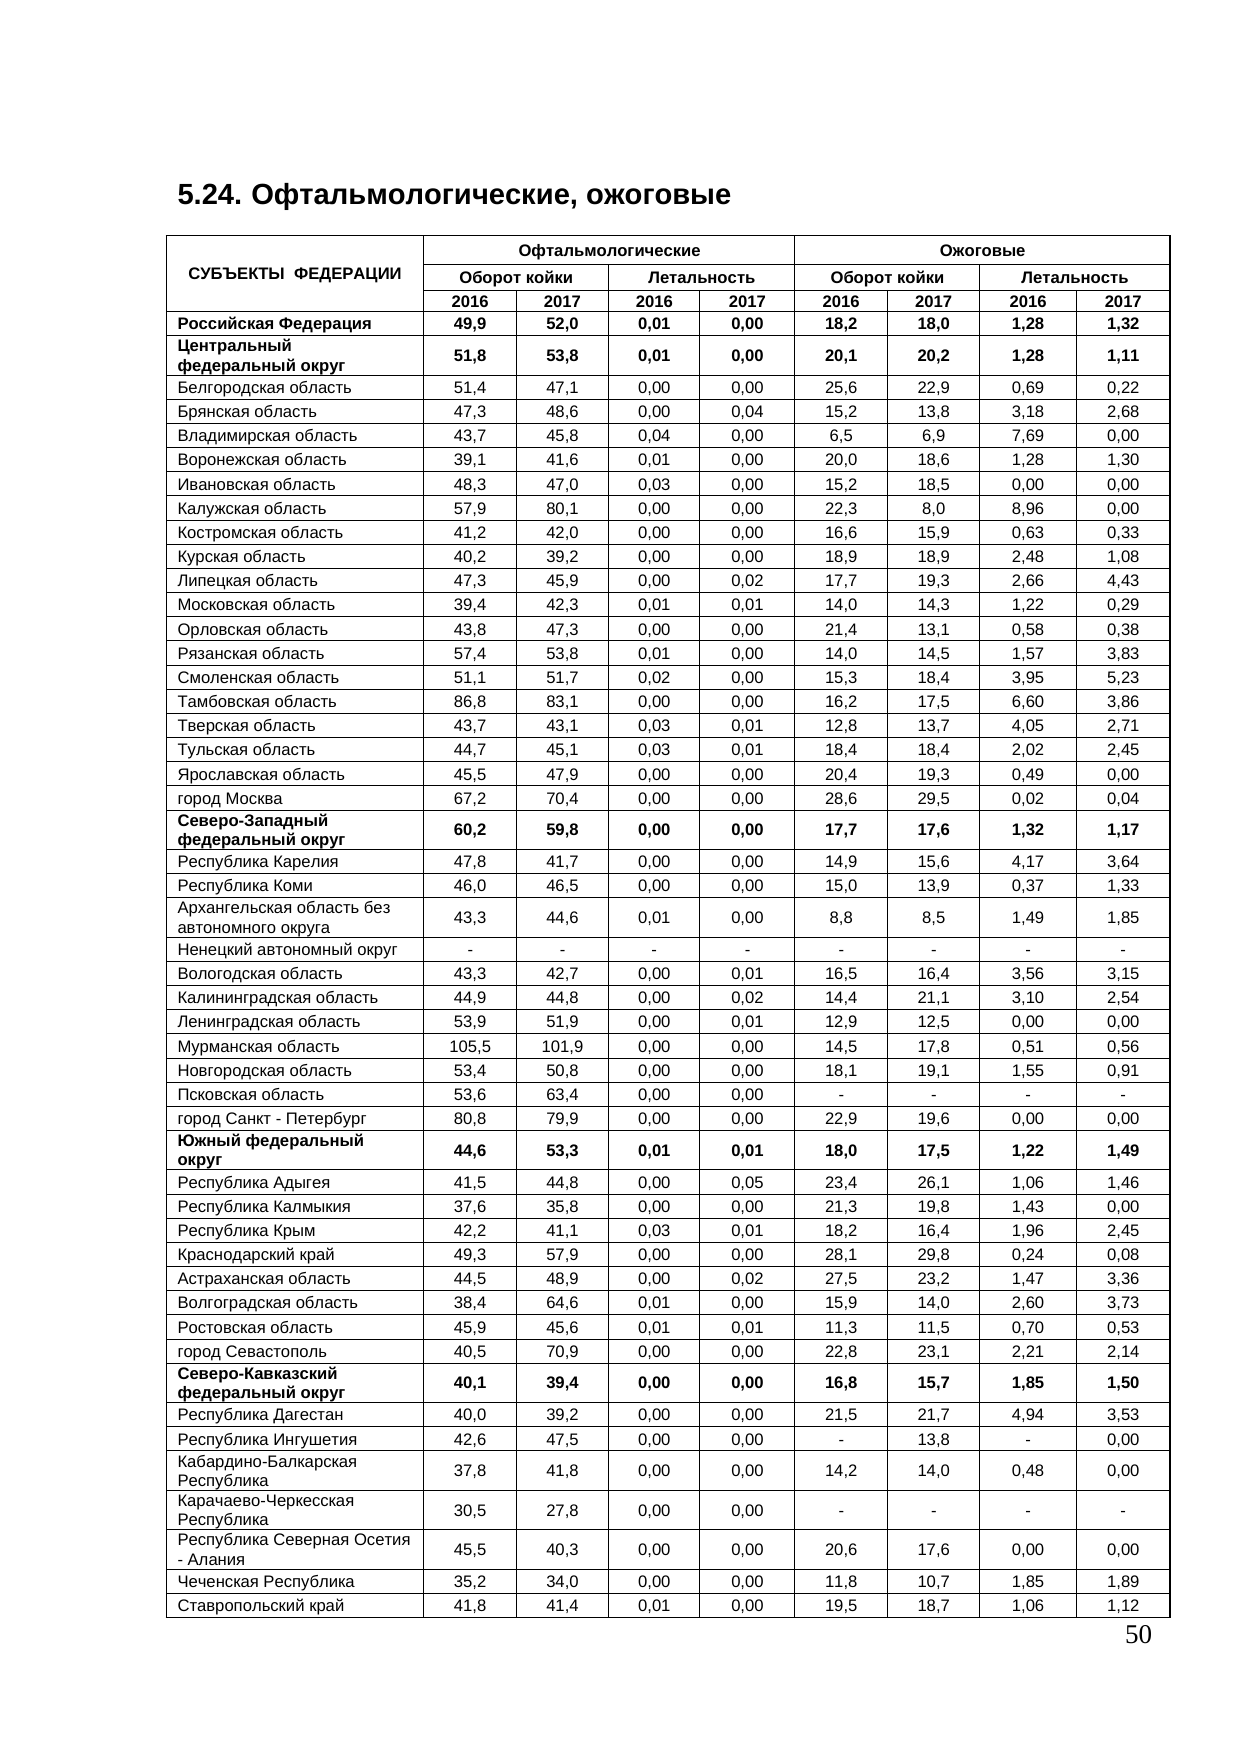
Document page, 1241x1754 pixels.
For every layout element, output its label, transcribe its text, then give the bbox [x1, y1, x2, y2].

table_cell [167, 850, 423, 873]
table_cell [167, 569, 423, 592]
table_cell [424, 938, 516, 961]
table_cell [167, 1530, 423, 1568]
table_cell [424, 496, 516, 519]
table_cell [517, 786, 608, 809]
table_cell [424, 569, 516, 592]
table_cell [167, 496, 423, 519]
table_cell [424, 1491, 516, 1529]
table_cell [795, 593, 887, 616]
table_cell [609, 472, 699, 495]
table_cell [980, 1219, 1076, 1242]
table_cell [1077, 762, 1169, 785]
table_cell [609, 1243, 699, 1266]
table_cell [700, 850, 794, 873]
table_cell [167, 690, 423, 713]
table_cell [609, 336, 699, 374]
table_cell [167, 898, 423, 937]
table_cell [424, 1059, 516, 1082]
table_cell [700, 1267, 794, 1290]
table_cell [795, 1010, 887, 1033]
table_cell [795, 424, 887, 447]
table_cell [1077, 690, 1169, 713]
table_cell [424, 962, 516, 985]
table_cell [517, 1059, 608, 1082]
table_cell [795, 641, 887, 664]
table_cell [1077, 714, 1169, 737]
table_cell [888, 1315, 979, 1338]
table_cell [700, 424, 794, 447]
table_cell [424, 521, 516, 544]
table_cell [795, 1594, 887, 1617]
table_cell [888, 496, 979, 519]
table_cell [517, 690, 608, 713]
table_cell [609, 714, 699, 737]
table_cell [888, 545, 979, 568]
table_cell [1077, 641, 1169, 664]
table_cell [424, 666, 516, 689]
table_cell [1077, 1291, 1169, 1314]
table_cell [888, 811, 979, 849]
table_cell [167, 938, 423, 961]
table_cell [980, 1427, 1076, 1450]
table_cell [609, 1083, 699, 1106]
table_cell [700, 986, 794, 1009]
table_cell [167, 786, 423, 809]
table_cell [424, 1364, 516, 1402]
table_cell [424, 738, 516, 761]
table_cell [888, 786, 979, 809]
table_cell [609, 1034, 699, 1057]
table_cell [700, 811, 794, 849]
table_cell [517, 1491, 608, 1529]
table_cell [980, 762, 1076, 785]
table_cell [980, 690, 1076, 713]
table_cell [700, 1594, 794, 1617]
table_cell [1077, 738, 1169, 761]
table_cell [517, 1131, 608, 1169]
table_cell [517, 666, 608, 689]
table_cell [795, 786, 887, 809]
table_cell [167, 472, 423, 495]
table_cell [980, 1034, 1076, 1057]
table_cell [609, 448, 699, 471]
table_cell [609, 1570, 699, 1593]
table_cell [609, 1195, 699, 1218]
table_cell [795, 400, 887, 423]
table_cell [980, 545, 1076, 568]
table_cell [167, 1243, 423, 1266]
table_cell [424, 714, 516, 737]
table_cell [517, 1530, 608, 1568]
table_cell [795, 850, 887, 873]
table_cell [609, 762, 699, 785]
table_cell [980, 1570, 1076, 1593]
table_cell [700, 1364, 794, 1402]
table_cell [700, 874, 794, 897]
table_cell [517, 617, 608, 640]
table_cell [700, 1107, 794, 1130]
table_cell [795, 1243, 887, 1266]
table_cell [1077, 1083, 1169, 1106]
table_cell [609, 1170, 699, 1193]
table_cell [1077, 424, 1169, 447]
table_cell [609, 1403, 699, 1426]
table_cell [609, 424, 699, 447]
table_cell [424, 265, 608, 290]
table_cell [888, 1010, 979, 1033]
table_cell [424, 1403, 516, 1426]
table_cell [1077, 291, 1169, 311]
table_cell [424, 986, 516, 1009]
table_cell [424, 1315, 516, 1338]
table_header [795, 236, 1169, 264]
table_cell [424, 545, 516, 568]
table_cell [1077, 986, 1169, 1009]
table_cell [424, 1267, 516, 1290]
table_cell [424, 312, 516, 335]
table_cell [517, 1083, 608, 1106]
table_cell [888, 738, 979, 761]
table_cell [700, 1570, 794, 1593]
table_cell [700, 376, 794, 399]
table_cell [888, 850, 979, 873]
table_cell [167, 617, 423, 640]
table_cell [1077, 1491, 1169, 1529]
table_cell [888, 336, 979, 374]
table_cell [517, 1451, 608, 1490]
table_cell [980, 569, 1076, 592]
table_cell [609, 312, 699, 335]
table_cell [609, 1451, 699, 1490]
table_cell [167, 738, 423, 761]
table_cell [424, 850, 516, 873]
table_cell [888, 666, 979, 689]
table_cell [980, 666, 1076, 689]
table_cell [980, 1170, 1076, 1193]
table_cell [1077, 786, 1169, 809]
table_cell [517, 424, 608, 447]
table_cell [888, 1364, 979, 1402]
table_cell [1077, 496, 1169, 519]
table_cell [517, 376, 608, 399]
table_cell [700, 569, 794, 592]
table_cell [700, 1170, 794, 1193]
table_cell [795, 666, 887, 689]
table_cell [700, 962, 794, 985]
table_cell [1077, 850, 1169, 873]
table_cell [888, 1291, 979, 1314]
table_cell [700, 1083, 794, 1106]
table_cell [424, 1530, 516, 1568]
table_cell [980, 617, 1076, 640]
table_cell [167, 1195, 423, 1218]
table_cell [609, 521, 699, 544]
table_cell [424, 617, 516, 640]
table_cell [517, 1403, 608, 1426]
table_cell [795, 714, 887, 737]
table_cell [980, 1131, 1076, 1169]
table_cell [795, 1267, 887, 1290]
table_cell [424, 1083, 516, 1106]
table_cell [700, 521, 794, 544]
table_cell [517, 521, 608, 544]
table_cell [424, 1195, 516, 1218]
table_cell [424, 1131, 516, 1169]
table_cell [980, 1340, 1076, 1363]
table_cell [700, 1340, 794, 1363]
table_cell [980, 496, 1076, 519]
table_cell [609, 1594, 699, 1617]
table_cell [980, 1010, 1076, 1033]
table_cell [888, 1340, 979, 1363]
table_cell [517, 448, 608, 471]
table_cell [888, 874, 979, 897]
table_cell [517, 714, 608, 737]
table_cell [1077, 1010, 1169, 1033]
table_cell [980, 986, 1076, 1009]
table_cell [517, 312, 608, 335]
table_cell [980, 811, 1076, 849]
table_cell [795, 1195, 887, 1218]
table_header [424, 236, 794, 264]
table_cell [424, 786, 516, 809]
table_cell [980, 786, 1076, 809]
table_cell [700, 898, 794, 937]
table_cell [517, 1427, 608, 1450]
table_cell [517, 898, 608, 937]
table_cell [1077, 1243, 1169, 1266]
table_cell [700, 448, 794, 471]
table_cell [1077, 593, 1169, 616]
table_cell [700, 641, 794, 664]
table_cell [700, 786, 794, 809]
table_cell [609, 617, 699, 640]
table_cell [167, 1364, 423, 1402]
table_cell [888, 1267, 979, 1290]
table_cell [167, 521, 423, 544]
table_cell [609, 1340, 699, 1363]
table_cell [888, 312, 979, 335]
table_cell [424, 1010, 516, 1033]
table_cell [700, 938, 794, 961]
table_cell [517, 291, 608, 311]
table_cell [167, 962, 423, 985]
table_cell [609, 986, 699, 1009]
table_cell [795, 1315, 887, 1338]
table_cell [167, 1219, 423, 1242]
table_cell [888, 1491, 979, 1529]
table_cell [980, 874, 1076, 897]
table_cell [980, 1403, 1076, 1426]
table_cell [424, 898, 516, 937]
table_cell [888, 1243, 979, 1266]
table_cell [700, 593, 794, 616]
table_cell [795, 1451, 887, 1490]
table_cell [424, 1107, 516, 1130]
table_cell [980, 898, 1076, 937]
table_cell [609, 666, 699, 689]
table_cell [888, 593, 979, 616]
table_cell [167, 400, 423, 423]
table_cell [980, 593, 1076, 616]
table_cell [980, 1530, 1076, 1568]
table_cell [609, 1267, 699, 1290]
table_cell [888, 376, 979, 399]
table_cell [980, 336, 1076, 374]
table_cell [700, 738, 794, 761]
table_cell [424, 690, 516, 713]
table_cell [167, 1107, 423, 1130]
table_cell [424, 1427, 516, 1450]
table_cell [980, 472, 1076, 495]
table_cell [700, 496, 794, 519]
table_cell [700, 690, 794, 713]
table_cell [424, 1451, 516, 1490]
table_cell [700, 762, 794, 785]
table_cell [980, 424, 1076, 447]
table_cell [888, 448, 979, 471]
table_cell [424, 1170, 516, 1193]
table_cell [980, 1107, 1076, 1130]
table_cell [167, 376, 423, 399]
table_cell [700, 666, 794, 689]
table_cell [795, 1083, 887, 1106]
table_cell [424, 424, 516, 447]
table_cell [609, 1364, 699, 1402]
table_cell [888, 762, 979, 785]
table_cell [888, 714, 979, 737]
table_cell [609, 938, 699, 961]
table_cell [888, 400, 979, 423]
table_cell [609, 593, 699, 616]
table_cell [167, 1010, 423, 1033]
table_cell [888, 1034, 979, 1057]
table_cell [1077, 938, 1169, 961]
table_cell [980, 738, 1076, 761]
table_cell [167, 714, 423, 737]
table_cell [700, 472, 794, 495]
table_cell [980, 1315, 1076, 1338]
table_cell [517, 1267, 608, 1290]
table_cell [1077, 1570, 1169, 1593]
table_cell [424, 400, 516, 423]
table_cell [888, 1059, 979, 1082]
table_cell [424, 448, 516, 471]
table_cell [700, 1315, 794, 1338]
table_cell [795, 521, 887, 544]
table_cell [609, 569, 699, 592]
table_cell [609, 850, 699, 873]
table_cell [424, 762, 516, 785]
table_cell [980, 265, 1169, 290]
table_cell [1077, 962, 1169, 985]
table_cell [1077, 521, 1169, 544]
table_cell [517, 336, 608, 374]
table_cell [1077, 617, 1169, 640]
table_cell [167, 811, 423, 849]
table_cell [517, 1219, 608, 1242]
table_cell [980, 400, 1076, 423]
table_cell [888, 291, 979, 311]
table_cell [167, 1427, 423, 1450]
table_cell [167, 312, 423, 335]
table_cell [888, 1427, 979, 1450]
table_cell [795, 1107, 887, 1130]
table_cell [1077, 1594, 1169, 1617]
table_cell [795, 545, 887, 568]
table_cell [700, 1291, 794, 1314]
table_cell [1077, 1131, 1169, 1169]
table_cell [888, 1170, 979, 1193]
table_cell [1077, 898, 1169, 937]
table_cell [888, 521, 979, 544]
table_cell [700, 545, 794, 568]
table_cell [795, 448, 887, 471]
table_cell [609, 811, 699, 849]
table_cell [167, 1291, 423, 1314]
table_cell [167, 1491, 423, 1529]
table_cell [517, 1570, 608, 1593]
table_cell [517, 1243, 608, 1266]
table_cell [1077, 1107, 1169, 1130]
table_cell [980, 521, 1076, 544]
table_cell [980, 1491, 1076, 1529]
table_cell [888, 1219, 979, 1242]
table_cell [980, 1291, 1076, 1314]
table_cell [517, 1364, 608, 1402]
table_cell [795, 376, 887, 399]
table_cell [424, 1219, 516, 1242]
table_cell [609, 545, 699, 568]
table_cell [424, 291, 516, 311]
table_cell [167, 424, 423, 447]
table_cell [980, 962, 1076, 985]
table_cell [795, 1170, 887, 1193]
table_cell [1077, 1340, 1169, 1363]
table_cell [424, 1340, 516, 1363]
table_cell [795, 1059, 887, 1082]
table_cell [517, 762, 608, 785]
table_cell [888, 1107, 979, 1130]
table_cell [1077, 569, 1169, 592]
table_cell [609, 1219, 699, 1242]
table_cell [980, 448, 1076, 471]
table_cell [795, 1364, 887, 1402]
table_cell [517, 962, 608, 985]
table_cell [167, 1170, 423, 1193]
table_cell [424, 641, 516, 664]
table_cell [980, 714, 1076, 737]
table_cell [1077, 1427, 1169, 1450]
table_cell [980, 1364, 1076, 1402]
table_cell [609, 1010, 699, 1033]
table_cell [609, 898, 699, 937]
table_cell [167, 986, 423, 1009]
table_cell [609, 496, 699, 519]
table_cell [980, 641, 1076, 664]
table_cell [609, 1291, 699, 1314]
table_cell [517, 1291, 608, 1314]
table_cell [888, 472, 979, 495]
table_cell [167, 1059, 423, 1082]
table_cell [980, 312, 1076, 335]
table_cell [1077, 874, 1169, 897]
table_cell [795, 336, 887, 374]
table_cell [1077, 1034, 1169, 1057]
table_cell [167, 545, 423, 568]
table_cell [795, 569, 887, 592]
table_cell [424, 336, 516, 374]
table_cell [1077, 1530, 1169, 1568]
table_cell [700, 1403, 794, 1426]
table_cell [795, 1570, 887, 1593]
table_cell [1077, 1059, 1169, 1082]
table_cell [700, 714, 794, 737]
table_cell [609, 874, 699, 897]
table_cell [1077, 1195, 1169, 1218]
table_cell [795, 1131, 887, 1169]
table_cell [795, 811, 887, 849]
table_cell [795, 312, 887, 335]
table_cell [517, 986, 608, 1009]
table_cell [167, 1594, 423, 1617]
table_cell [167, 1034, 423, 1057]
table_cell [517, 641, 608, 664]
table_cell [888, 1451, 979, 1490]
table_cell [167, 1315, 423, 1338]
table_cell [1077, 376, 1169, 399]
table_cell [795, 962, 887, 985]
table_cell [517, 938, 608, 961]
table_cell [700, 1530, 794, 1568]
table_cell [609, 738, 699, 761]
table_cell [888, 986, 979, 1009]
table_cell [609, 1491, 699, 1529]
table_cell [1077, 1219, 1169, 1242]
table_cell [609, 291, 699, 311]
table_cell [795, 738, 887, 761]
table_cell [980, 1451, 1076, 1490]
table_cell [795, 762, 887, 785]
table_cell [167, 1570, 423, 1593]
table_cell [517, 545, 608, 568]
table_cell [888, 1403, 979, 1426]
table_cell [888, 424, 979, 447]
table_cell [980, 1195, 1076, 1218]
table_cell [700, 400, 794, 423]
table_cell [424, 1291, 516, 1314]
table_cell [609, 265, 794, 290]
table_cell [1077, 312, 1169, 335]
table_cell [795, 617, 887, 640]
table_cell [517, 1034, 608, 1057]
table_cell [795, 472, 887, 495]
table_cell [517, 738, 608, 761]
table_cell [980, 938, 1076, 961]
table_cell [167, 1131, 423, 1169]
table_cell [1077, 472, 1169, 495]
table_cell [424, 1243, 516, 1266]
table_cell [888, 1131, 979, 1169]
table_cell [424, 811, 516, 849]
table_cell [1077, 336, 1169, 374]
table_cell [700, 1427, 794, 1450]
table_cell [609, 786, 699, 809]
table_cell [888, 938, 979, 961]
subtitle 5.24. Офтальмологические, ожоговые [177, 177, 1152, 210]
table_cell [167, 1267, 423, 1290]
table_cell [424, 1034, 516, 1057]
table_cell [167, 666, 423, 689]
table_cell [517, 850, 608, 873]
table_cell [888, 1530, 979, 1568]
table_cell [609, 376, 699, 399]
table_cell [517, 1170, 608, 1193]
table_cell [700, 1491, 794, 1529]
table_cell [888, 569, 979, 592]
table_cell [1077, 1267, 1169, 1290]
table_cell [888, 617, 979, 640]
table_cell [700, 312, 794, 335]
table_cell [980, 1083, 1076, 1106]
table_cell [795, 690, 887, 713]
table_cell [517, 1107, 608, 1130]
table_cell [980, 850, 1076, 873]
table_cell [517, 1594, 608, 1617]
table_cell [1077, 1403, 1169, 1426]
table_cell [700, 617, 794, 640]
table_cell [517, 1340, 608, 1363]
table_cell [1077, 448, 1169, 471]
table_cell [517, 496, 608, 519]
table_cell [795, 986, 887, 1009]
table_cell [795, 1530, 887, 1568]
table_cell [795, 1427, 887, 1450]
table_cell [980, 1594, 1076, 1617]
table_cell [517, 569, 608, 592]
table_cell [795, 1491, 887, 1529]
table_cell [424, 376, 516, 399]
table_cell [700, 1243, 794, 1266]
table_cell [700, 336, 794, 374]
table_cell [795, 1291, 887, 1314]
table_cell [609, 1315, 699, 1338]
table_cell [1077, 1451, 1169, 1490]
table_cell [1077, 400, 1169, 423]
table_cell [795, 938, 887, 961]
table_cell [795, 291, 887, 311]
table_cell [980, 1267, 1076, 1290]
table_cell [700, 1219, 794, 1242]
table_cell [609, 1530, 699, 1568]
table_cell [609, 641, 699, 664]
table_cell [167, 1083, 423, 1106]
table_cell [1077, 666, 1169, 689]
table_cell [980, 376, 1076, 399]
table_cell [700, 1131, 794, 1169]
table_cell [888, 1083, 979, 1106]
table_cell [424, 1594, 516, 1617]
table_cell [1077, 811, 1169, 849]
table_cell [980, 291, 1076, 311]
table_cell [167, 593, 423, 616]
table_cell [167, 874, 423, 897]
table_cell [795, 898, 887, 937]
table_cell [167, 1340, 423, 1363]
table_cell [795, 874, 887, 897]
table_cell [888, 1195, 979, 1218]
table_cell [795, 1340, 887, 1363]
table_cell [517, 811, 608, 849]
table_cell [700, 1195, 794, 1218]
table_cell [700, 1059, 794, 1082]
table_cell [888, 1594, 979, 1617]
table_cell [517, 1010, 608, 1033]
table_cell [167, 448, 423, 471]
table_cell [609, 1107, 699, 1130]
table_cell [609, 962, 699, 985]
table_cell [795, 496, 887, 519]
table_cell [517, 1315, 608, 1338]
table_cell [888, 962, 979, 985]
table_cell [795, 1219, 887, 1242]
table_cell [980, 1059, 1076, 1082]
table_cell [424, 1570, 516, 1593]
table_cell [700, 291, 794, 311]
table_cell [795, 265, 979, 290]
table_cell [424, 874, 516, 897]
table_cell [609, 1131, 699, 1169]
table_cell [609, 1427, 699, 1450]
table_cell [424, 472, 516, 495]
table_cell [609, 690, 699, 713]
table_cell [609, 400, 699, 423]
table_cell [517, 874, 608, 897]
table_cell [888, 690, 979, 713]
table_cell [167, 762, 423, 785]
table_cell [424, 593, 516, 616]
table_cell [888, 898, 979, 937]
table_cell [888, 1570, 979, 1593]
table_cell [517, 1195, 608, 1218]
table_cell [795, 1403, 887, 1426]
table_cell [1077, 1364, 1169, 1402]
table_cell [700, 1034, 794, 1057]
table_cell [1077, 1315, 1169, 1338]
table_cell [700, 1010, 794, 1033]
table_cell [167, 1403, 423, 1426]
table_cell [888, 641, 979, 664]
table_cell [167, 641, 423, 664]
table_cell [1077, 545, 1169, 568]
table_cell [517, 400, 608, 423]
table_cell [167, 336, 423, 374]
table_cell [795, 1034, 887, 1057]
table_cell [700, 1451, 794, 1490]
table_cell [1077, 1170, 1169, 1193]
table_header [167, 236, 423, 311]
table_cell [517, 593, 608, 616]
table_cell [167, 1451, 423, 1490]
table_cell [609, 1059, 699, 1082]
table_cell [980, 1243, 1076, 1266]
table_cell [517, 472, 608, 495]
